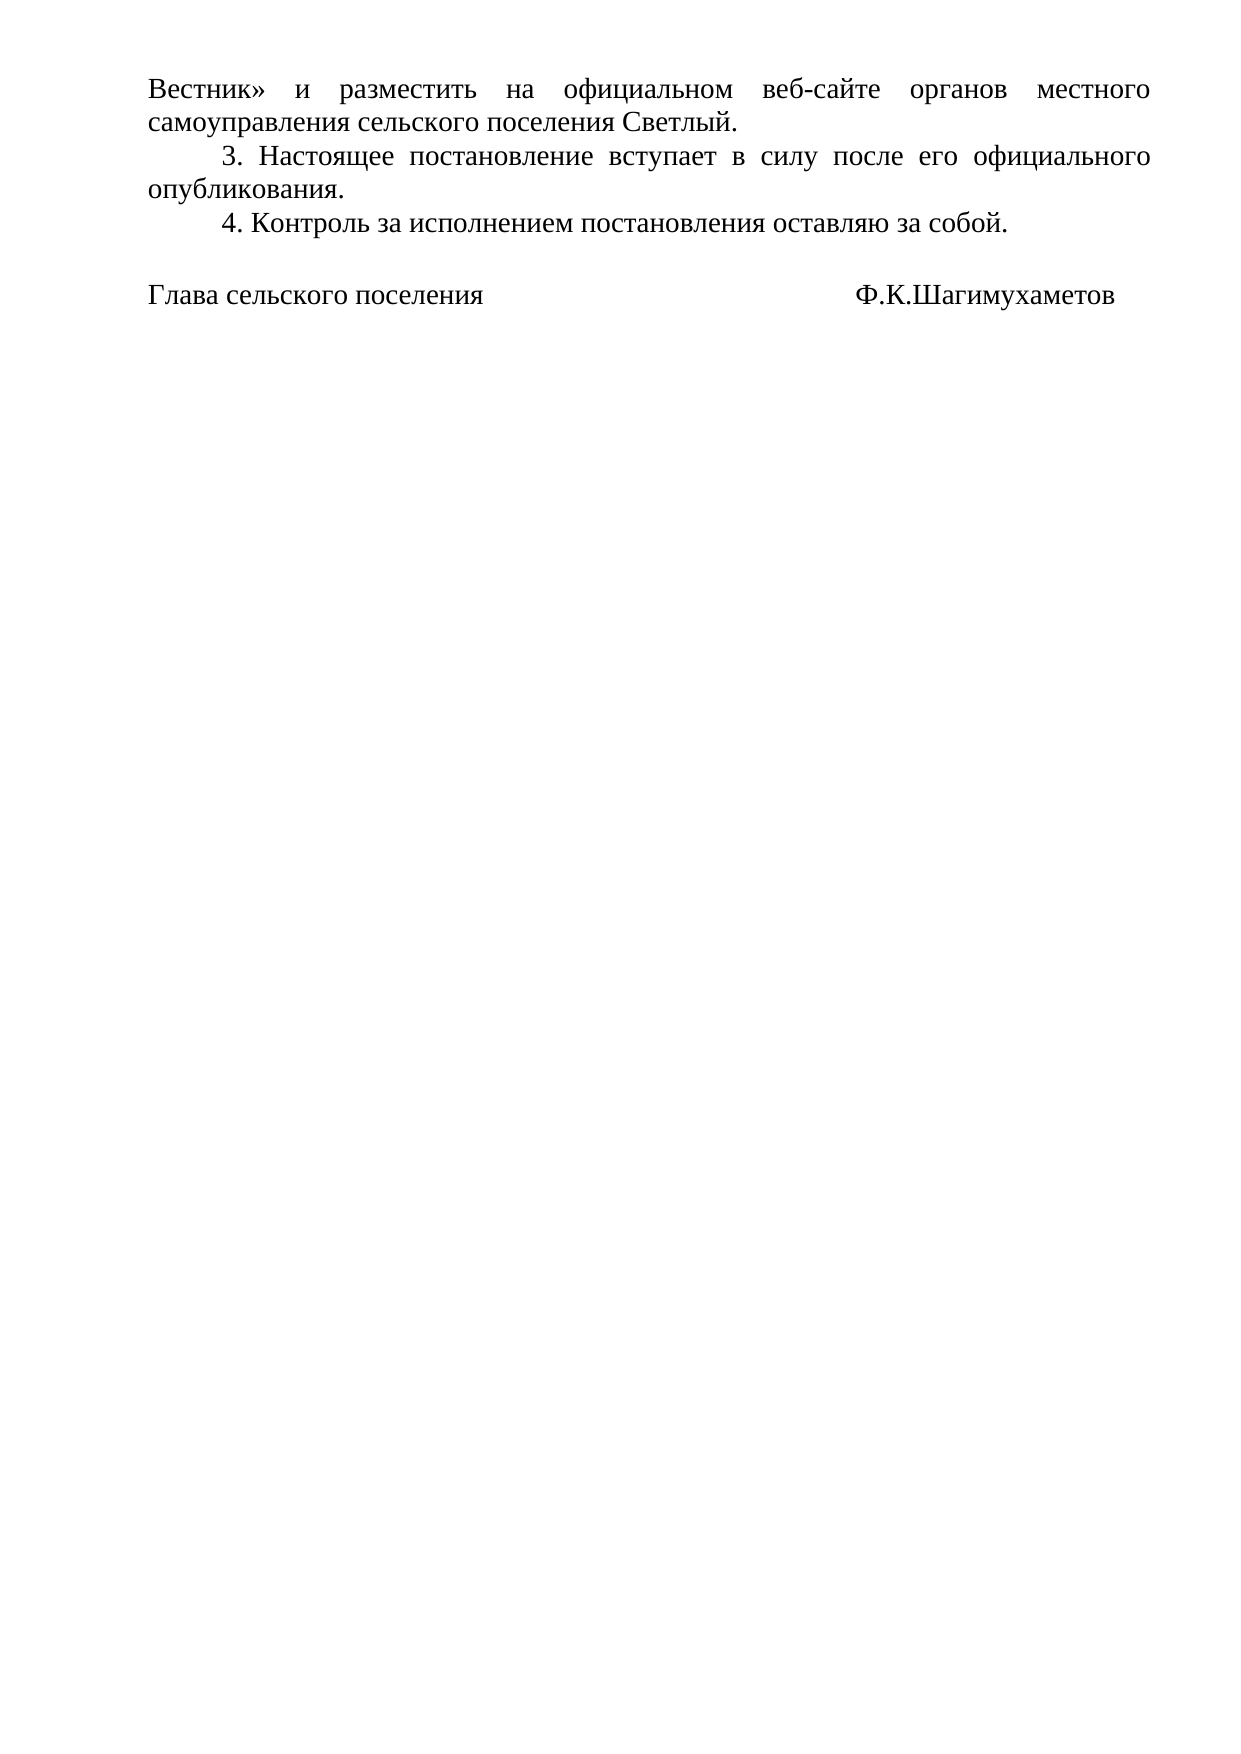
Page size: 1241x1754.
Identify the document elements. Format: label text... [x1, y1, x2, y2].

text Глава сельского поселения Ф.К.Шагимухаметов [148, 277, 1152, 311]
text 4. Контроль за исполнением постановления оставляю за собой. [148, 205, 1152, 238]
text 3. Настоящее постановление вступает в силу после его официального опубликования. [148, 138, 1152, 205]
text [148, 71, 1152, 138]
